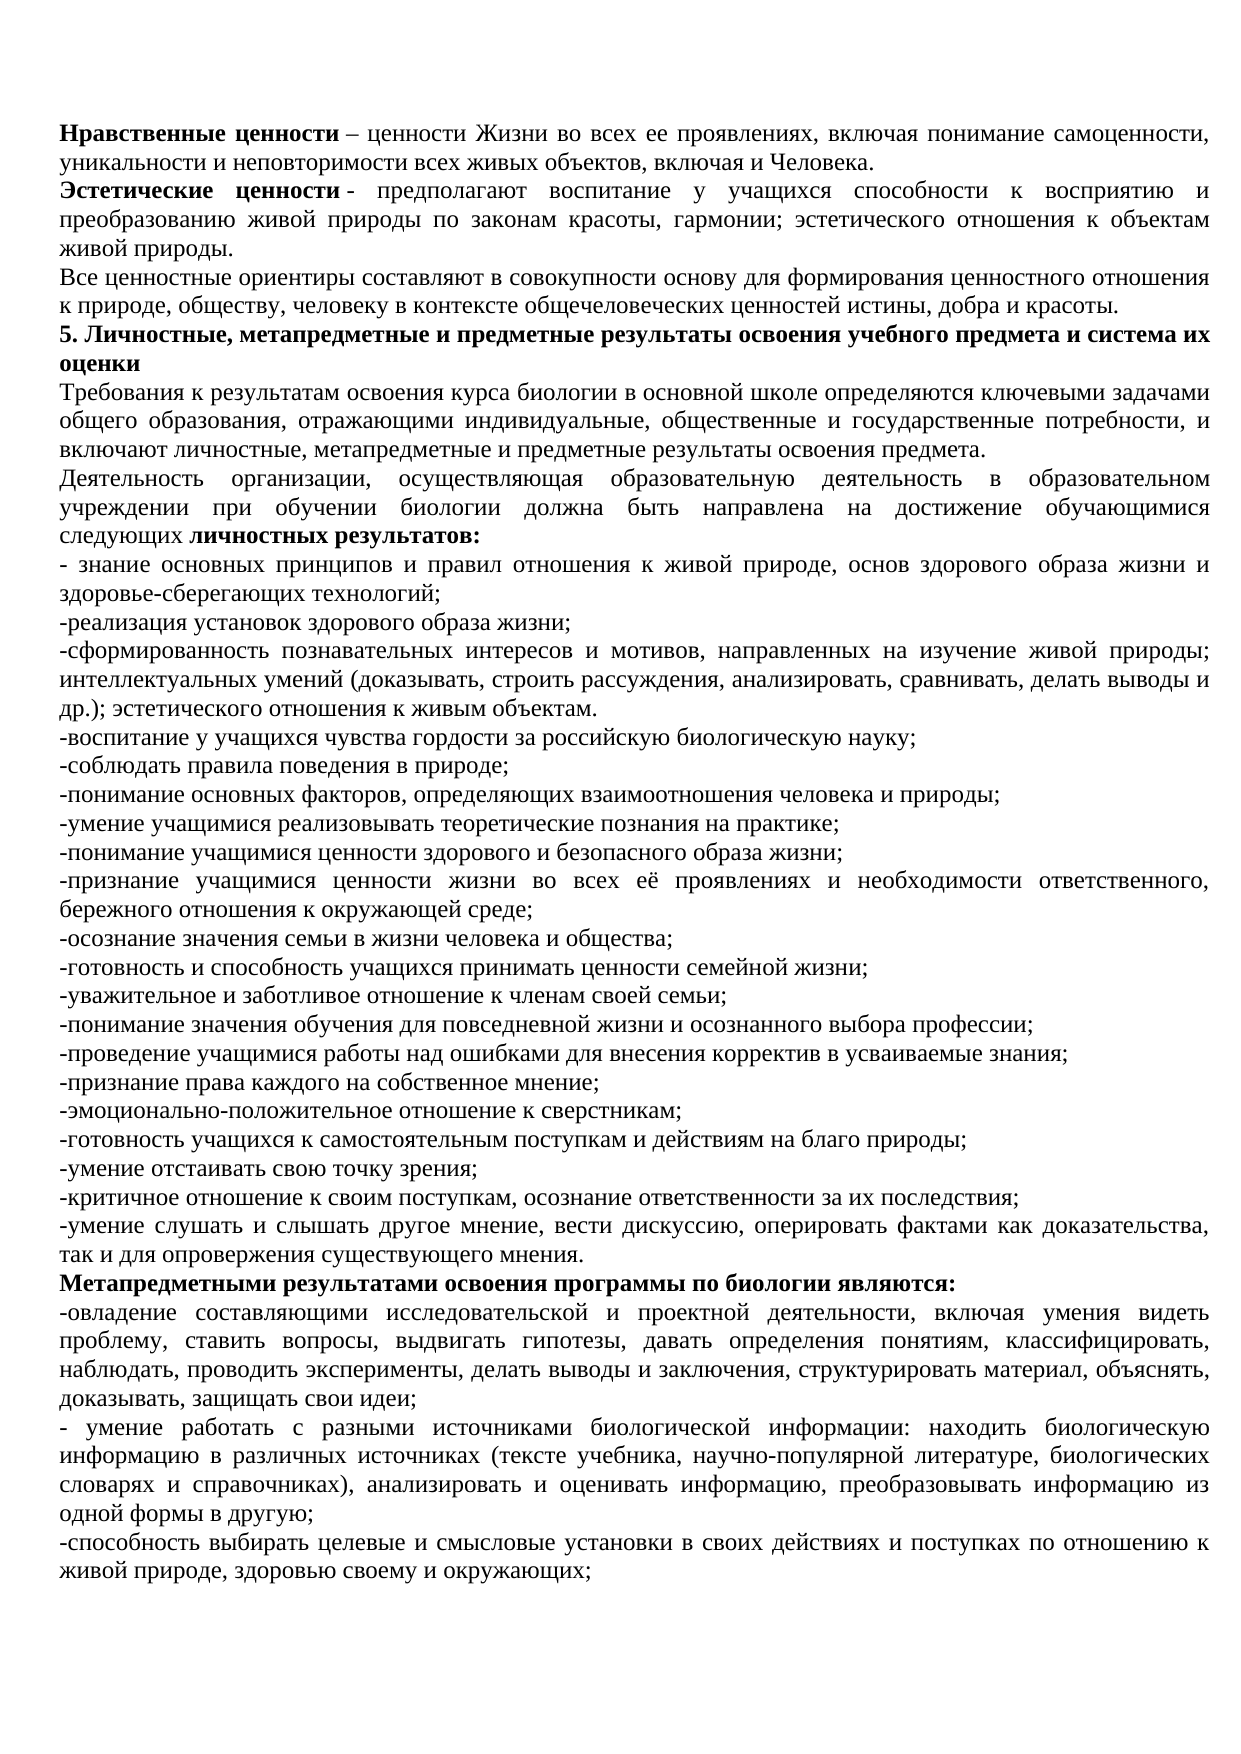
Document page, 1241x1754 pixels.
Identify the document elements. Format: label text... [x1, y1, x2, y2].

text -способность выбирать целевые и смысловые установки в своих действиях и поступках по отношению к живой природе, здоровью своему и окружающих; [59, 1527, 1211, 1584]
text -понимание основных факторов, определяющих взаимоотношения человека и природы; [59, 779, 1211, 808]
text -умение отстаивать свою точку зрения; [59, 1153, 1211, 1182]
text Эстетические ценности - предполагают воспитание у учащихся способности к восприятию и преобразованию живой природы по законам красоты, гармонии; эстетического отношения к объектам живой природы. [59, 176, 1211, 262]
text -понимание учащимися ценности здорового и безопасного образа жизни; [59, 837, 1211, 866]
text Все ценностные ориентиры составляют в совокупности основу для формирования ценностного отношения к природе, обществу, человеку в контексте общечеловеческих ценностей истины, добра и красоты. [59, 262, 1211, 319]
text -уважительное и заботливое отношение к членам своей семьи; [59, 981, 1211, 1009]
text -эмоционально-положительное отношение к сверстникам; [59, 1096, 1211, 1124]
text -проведение учащимися работы над ошибками для внесения корректив в усваиваемые знания; [59, 1038, 1211, 1067]
text -овладение составляющими исследовательской и проектной деятельности, включая умения видеть проблему, ставить вопросы, выдвигать гипотезы, давать определения понятиям, классифицировать, наблюдать, проводить эксперименты, делать выводы и заключения, структурировать материал, объяснять, доказывать, защищать свои идеи; [59, 1297, 1211, 1412]
text 5. Личностные, метапредметные и предметные результаты освоения учебного предмета и система их оценки [59, 319, 1211, 377]
text -понимание значения обучения для повседневной жизни и осознанного выбора профессии; [59, 1009, 1211, 1038]
text Требования к результатам освоения курса биологии в основной школе определяются ключевыми задачами общего образования, отражающими индивидуальные, общественные и государственные потребности, и включают личностные, метапредметные и предметные результаты освоения предмета. [59, 377, 1211, 463]
text Деятельность организации, осуществляющая образовательную деятельность в образовательном учреждении при обучении биологии должна быть направлена на достижение обучающимися следующих личностных результатов: [59, 463, 1211, 549]
text Нравственные ценности – ценности Жизни во всех ее проявлениях, включая понимание самоценности, уникальности и неповторимости всех живых объектов, включая и Человека. [59, 118, 1211, 176]
text -соблюдать правила поведения в природе; [59, 751, 1211, 779]
text Метапредметными результатами освоения программы по биологии являются: [59, 1268, 1211, 1297]
text -готовность учащихся к самостоятельным поступкам и действиям на благо природы; [59, 1124, 1211, 1153]
text -критичное отношение к своим поступкам, осознание ответственности за их последствия; [59, 1182, 1211, 1211]
text -готовность и способность учащихся принимать ценности семейной жизни; [59, 952, 1211, 981]
text - знание основных принципов и правил отношения к живой природе, основ здорового образа жизни и здоровье-сберегающих технологий; [59, 549, 1211, 607]
text -воспитание у учащихся чувства гордости за российскую биологическую науку; [59, 722, 1211, 751]
text -осознание значения семьи в жизни человека и общества; [59, 923, 1211, 952]
text -сформированность познавательных интересов и мотивов, направленных на изучение живой природы; интеллектуальных умений (доказывать, строить рассуждения, анализировать, сравнивать, делать выводы и др.); эстетического отношения к живым объектам. [59, 636, 1211, 722]
text -признание учащимися ценности жизни во всех её проявлениях и необходимости ответственного, бережного отношения к окружающей среде; [59, 866, 1211, 923]
text - умение работать с разными источниками биологической информации: находить биологическую информацию в различных источниках (тексте учебника, научно-популярной литературе, биологических словарях и справочниках), анализировать и оценивать информацию, преобразовывать информацию из одной формы в другую; [59, 1412, 1211, 1527]
text -реализация установок здорового образа жизни; [59, 607, 1211, 636]
text -умение учащимися реализовывать теоретические познания на практике; [59, 808, 1211, 837]
text -умение слушать и слышать другое мнение, вести дискуссию, оперировать фактами как доказательства, так и для опровержения существующего мнения. [59, 1211, 1211, 1268]
text -признание права каждого на собственное мнение; [59, 1067, 1211, 1096]
